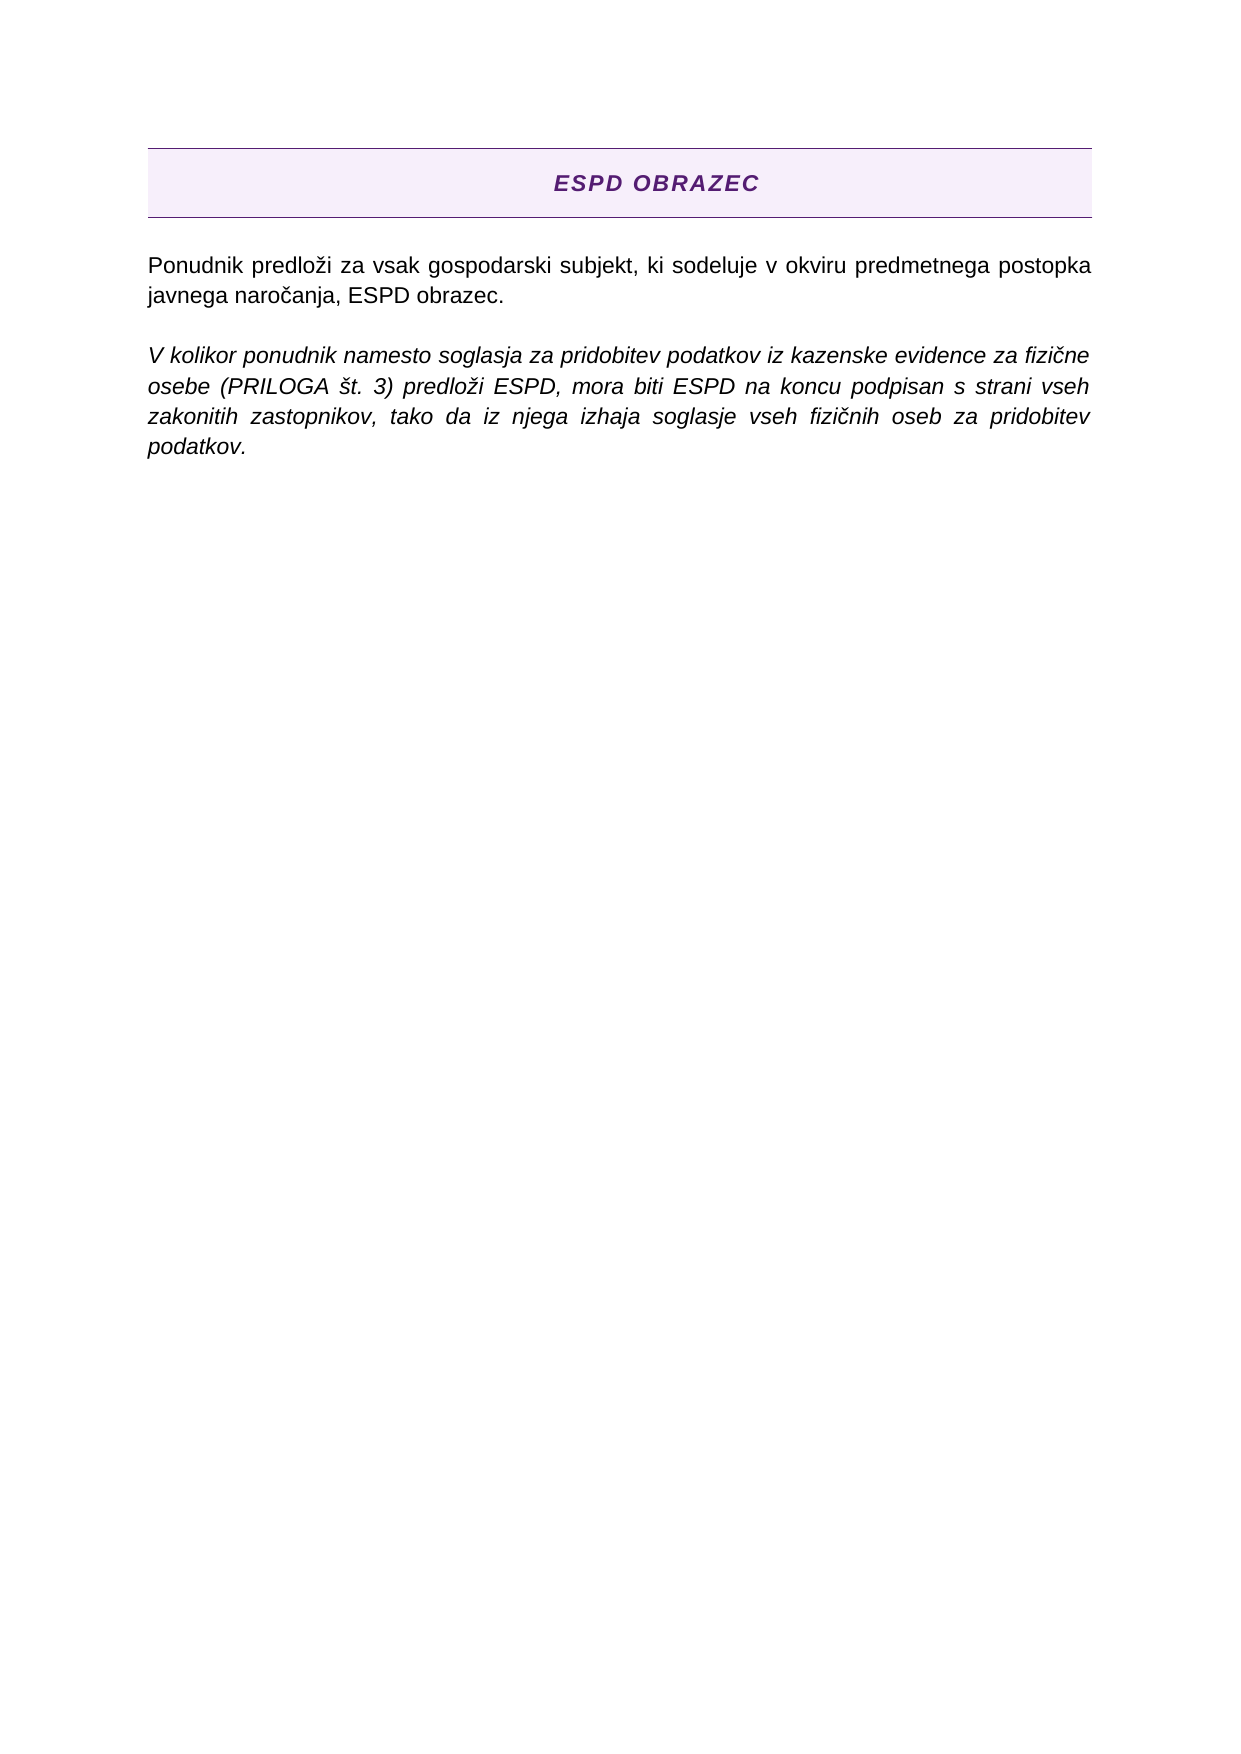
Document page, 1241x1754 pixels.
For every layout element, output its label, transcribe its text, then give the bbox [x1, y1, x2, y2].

text V kolikor ponudnik namesto soglasja za pridobitev podatkov iz kazenske evidence za fizične osebe (PRILOGA št. 3) predloži ESPD, mora biti ESPD na koncu podpisan s strani vseh zakonitih zastopnikov, tako da iz njega izhaja soglasje vseh fizičnih oseb za pridobitev podatkov. [148, 342, 1092, 459]
text Ponudnik predloži za vsak gospodarski subjekt, ki sodeluje v okviru predmetnega postopka javnega naročanja, ESPD obrazec. [148, 252, 1092, 308]
text ESPD OBRAZEC [148, 149, 1092, 217]
